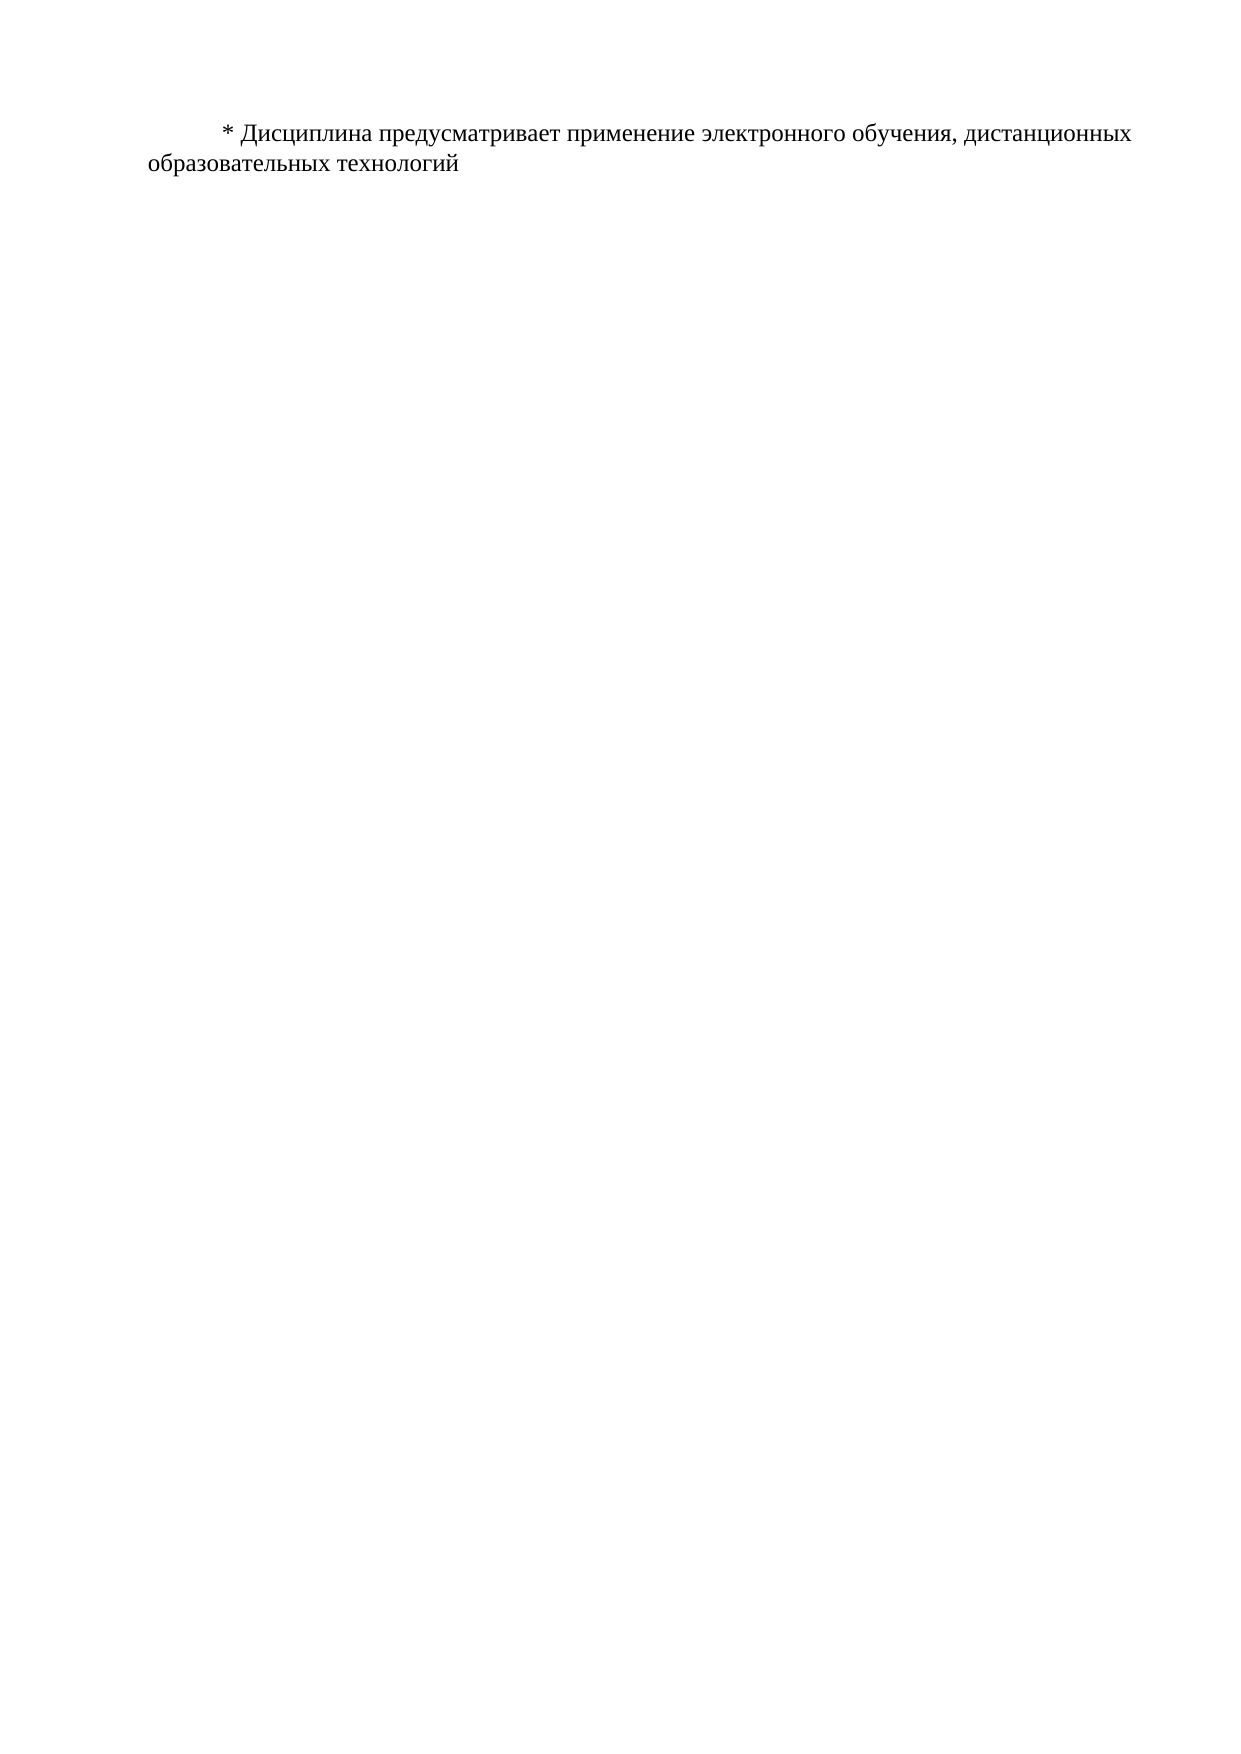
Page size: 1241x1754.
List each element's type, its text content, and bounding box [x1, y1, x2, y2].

text * Дисциплина предусматривает применение электронного обучения, дистанционных образовательных технологий [148, 118, 1137, 177]
